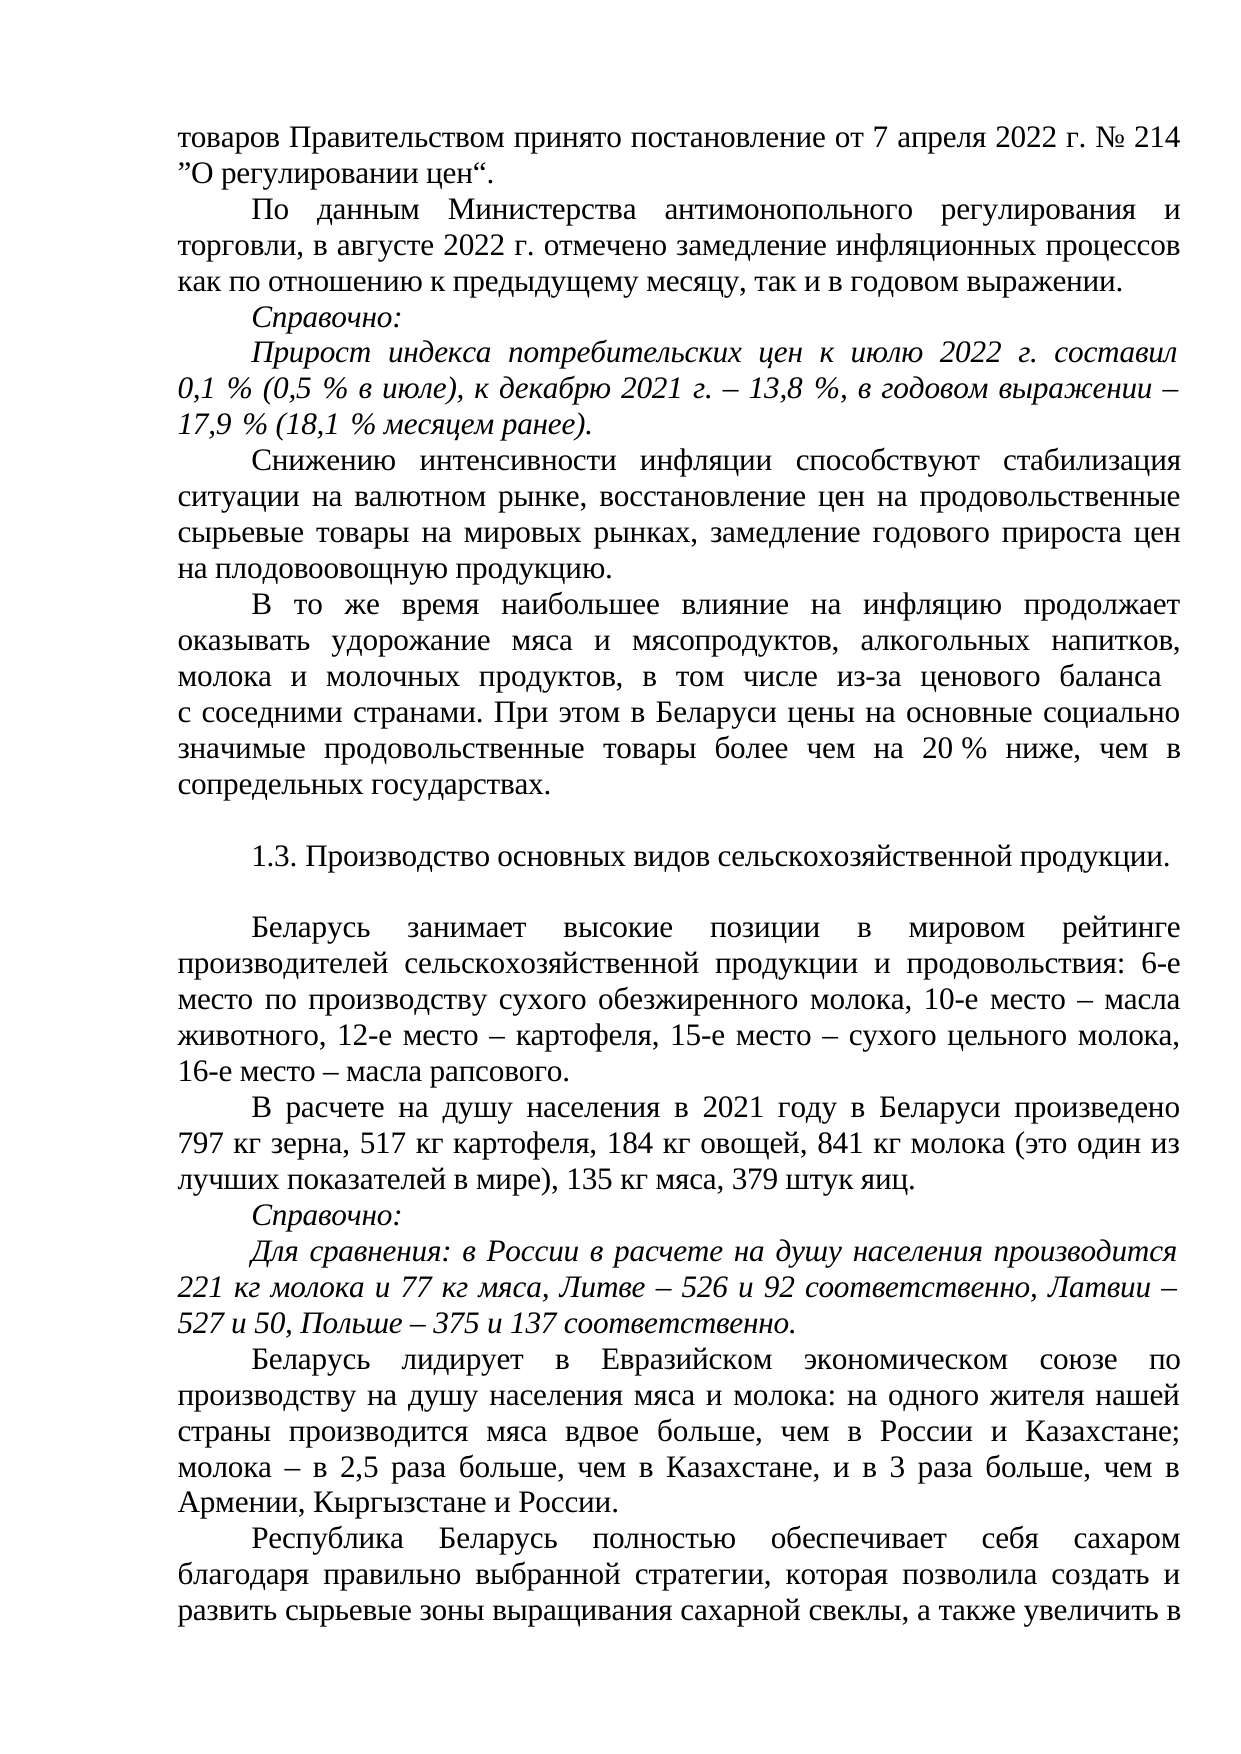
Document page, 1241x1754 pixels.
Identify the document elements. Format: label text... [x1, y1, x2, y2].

text В расчете на душу населения в 2021 году в Беларуси произведено 797 кг зерна, 517 кг картофеля, 184 кг овощей, 841 кг молока (это один из лучших показателей в мире), 135 кг мяса, 379 штук яиц. [177, 1088, 1181, 1196]
text 1.3. Производство основных видов сельскохозяйственной продукции. [177, 837, 1181, 873]
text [177, 1520, 1181, 1627]
text В то же время наибольшее влияние на инфляцию продолжает оказывать удорожание мяса и мясопродуктов, алкогольных напитков, молока и молочных продуктов, в том числе из-за ценового баланса с соседними странами. При этом в Беларуси цены на основные социально значимые продовольственные товары более чем на 20 % ниже, чем в сопредельных государствах. [177, 585, 1181, 801]
text Беларусь лидирует в Евразийском экономическом союзе по производству на душу населения мяса и молока: на одного жителя нашей страны производится мяса вдвое больше, чем в России и Казахстане; молока – в 2,5 раза больше, чем в Казахстане, и в 3 раза больше, чем в Армении, Кыргызстане и России. [177, 1340, 1181, 1520]
text Для сравнения: в России в расчете на душу населения производится 221 кг молока и 77 кг мяса, Литве – 526 и 92 соответственно, Латвии – 527 и 50, Польше – 375 и 137 соответственно. [177, 1232, 1181, 1340]
text Прирост индекса потребительских цен к июлю 2022 г. составил 0,1 % (0,5 % в июле), к декабрю 2021 г. – 13,8 %, в годовом выражении – 17,9 % (18,1 % месяцем ранее). [177, 334, 1181, 442]
text По данным Министерства антимонопольного регулирования и торговли, в августе 2022 г. отмечено замедление инфляционных процессов как по отношению к предыдущему месяцу, так и в годовом выражении. [177, 190, 1181, 298]
text Снижению интенсивности инфляции способствуют стабилизация ситуации на валютном рынке, восстановление цен на продовольственные сырьевые товары на мировых рынках, замедление годового прироста цен на плодовоовощную продукцию. [177, 442, 1181, 585]
text Справочно: [177, 1196, 1181, 1232]
text Беларусь занимает высокие позиции в мировом рейтинге производителей сельскохозяйственной продукции и продовольствия: 6-е место по производству сухого обезжиренного молока, 10-е место – масла животного, 12-е место – картофеля, 15-е место – сухого цельного молока, 16-е место – масла рапсового. [177, 909, 1181, 1088]
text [177, 118, 1181, 190]
text Справочно: [177, 298, 1181, 334]
